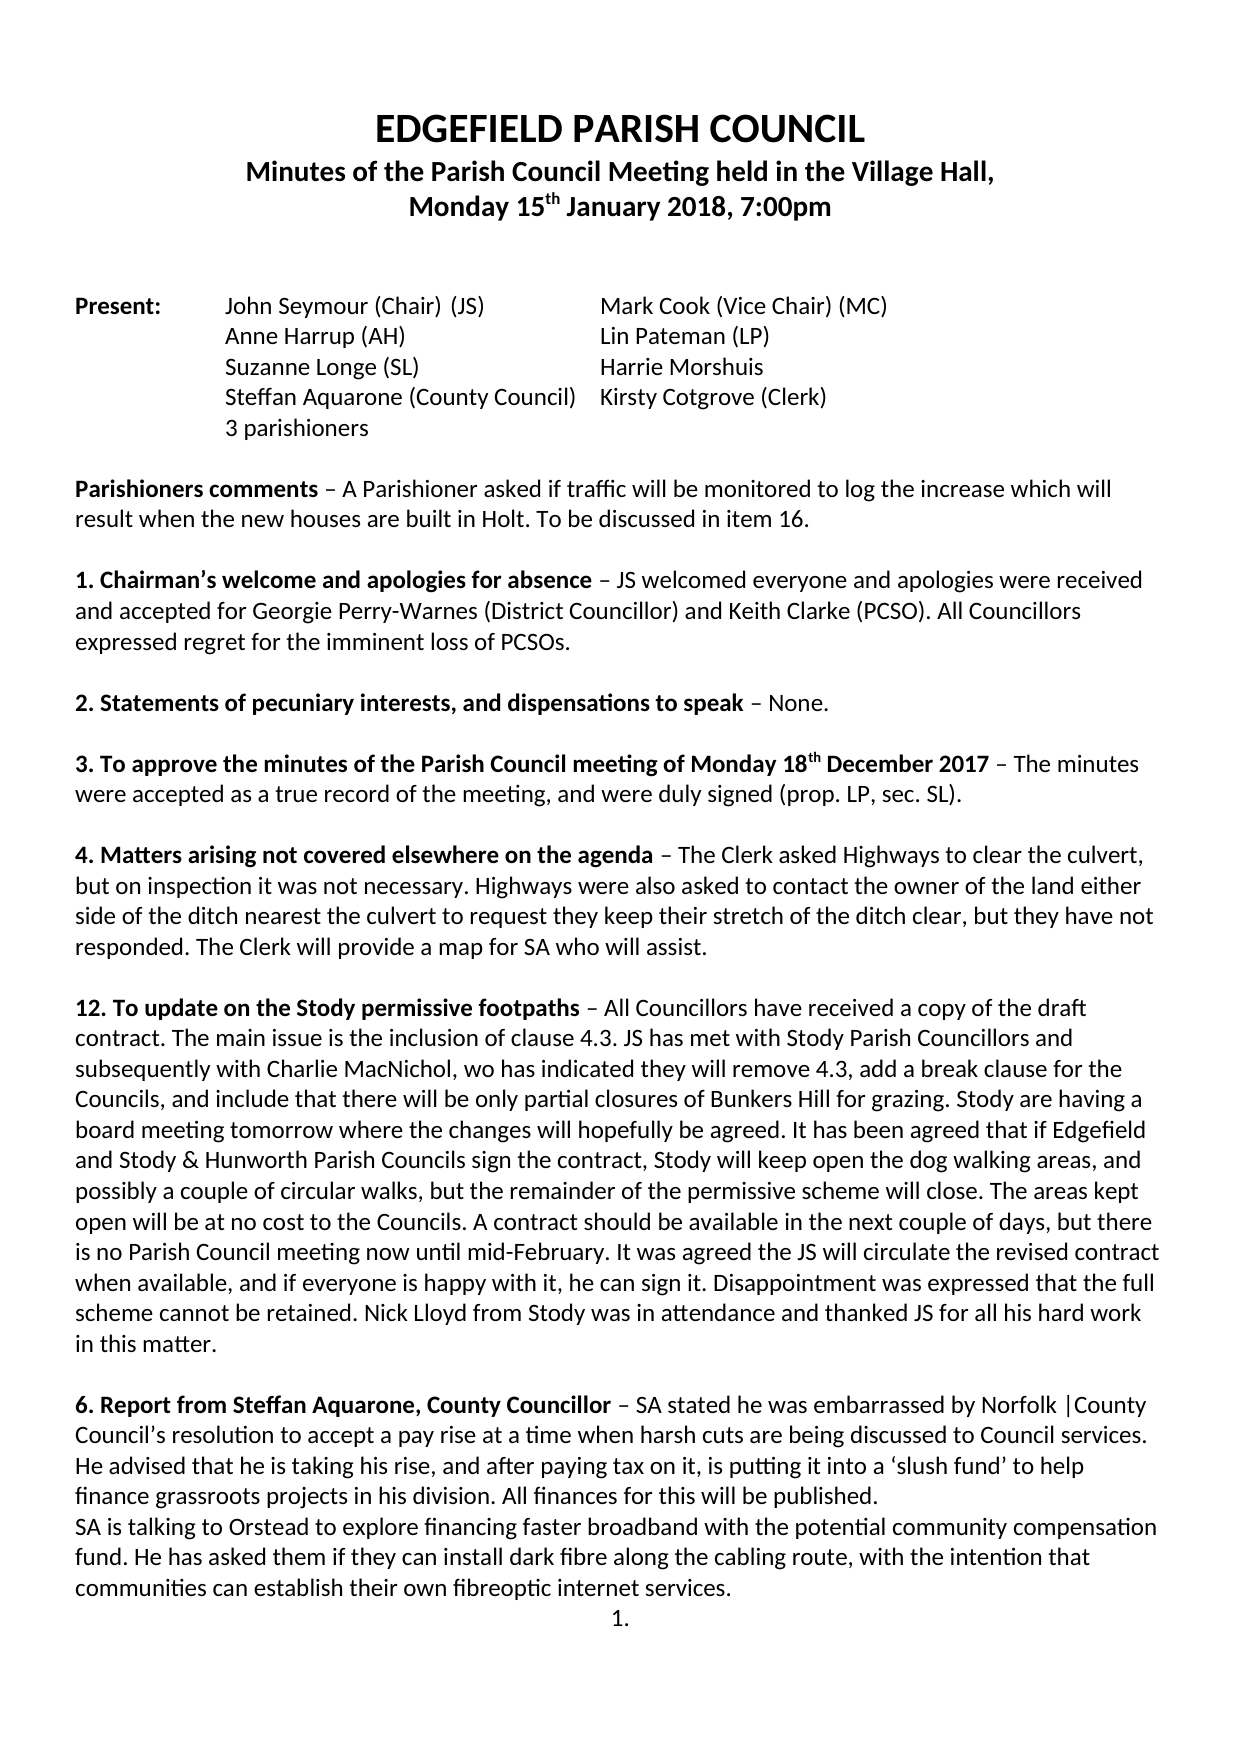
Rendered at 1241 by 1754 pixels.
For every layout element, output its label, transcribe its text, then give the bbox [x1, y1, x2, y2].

text Minutes of the Parish Council Meeting held in the Village Hall, [75, 153, 1165, 188]
text 6. Report from Steffan Aquarone, County Councillor – SA stated he was embarrassed by Norfolk |County Council’s resolution to accept a pay rise at a time when harsh cuts are being discussed to Council services. He advised that he is taking his rise, and after paying tax on it, is putting it into a ‘slush fund’ to help finance grassroots projects in his division. All finances for this will be published. [75, 1389, 1165, 1511]
text Monday 15th January 2018, 7:00pm [75, 188, 1165, 224]
text 4. Matters arising not covered elsewhere on the agenda – The Clerk asked Highways to clear the culvert, but on inspection it was not necessary. Highways were also asked to contact the owner of the land either side of the ditch nearest the culvert to request they keep their stretch of the ditch clear, but they have not responded. The Clerk will provide a map for SA who will assist. [75, 839, 1165, 961]
text Steffan Aquarone (County Council) Kirsty Cotgrove (Clerk) [150, 382, 1165, 412]
text 3 parishioners [75, 412, 1165, 443]
text 12. To update on the Stody permissive footpaths – All Councillors have received a copy of the draft contract. The main issue is the inclusion of clause 4.3. JS has met with Stody Parish Councillors and subsequently with Charlie MacNichol, wo has indicated they will remove 4.3, add a break clause for the Councils, and include that there will be only partial closures of Bunkers Hill for grazing. Stody are having a board meeting tomorrow where the changes will hopefully be agreed. It has been agreed that if Edgefield and Stody & Hunworth Parish Councils sign the contract, Stody will keep open the dog walking areas, and possibly a couple of circular walks, but the remainder of the permissive scheme will close. The areas kept open will be at no cost to the Councils. A contract should be available in the next couple of days, but there is no Parish Council meeting now until mid-February. It was agreed the JS will circulate the revised contract when available, and if everyone is happy with it, he can sign it. Disappointment was expressed that the full scheme cannot be retained. Nick Lloyd from Stody was in attendance and thanked JS for all his hard work in this matter. [75, 992, 1165, 1358]
text 3. To approve the minutes of the Parish Council meeting of Monday 18th December 2017 – The minutes were accepted as a true record of the meeting, and were duly signed (prop. LP, sec. SL). [75, 748, 1165, 809]
text 2. Statements of pecuniary interests, and dispensations to speak – None. [75, 687, 1165, 717]
text Present: John Seymour (Chair) (JS) Mark Cook (Vice Chair) (MC) [75, 290, 1165, 321]
text Parishioners comments – A Parishioner asked if traffic will be monitored to log the increase which will result when the new houses are built in Holt. To be discussed in item 16. [75, 473, 1165, 534]
text EDGEFIELD PARISH COUNCIL [75, 102, 1165, 153]
text 1. [75, 1602, 1165, 1633]
text 1. Chairman’s welcome and apologies for absence – JS welcomed everyone and apologies were received and accepted for Georgie Perry-Warnes (District Councillor) and Keith Clarke (PCSO). All Councillors expressed regret for the imminent loss of PCSOs. [75, 565, 1165, 656]
text Suzanne Longe (SL) Harrie Morshuis [75, 351, 1165, 382]
text SA is talking to Orstead to explore financing faster broadband with the potential community compensation fund. He has asked them if they can install dark fibre along the cabling route, with the intention that communities can establish their own fibreoptic internet services. [75, 1511, 1165, 1602]
text Anne Harrup (AH) Lin Pateman (LP) [75, 321, 1165, 351]
